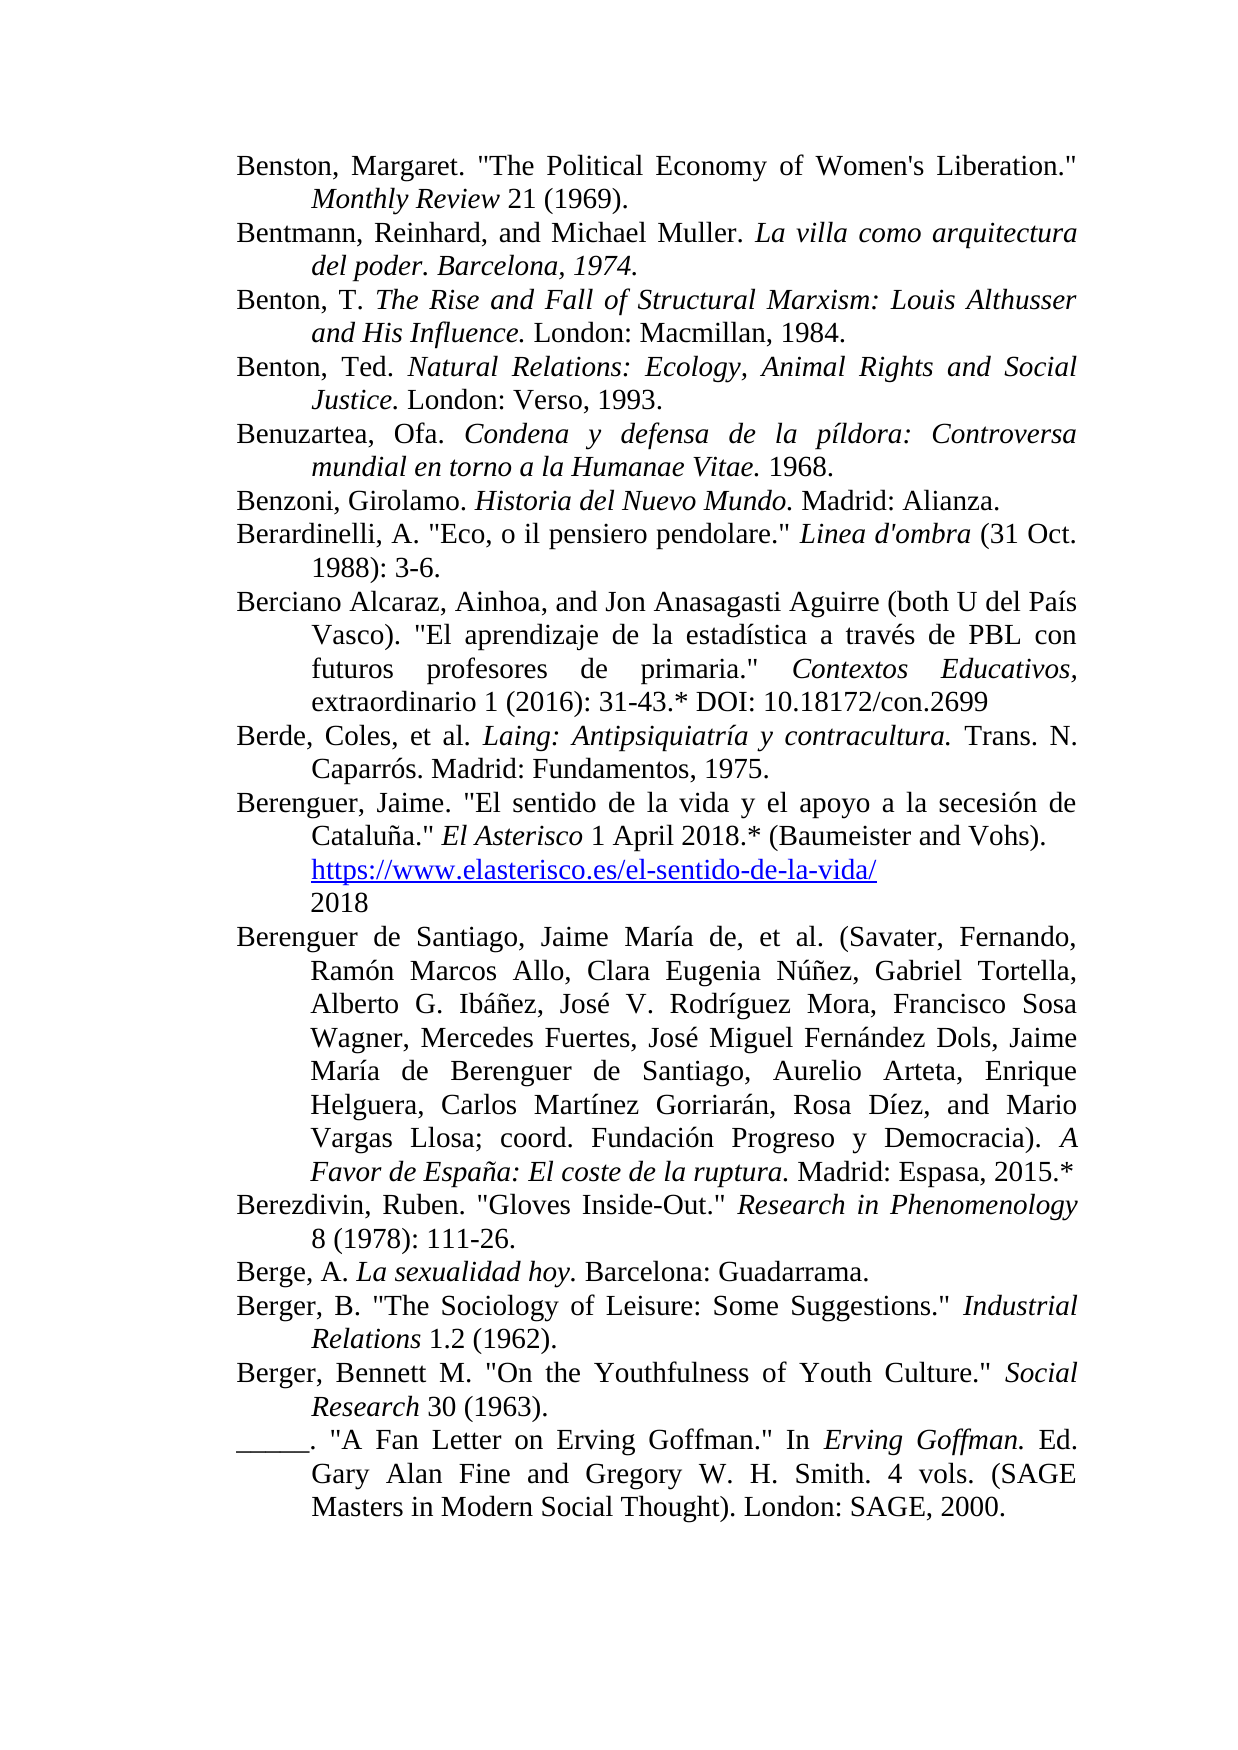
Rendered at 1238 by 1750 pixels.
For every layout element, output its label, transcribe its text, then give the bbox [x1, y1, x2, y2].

text Berenguer, Jaime. "El sentido de la vida y el apoyo a la secesión de Cataluña." El Asterisco 1 April 2018.* (Baumeister and Vohs). [236, 785, 1078, 852]
text Benton, Ted. Natural Relations: Ecology, Animal Rights and Social Justice. London: Verso, 1993. [236, 349, 1078, 416]
text Benuzartea, Ofa. Condena y defensa de la píldora: Controversa mundial en torno a la Humanae Vitae. 1968. [236, 416, 1078, 483]
text Berardinelli, A. "Eco, o il pensiero pendolare." Linea d'ombra (31 Oct. 1988): 3-6. [236, 517, 1077, 584]
text Berciano Alcaraz, Ainhoa, and Jon Anasagasti Aguirre (both U del País Vasco). "El aprendizaje de la estadística a través de PBL con futuros profesores de primaria." Contextos Educativos, extraordinario 1 (2016): 31-43.* DOI: 10.18172/con.2699 [236, 584, 1078, 718]
text Berde, Coles, et al. Laing: Antipsiquiatría y contracultura. Trans. N. Caparrós. Madrid: Fundamentos, 1975. [236, 718, 1078, 785]
text Berger, B. "The Sociology of Leisure: Some Suggestions." Industrial Relations 1.2 (1962). [236, 1288, 1078, 1355]
text _____. "A Fan Letter on Erving Goffman." In Erving Goffman. Ed. Gary Alan Fine and Gregory W. H. Smith. 4 vols. (SAGE Masters in Modern Social Thought). London: SAGE, 2000. [236, 1422, 1078, 1523]
text 2018 [236, 886, 1078, 919]
text Berge, A. La sexualidad hoy. Barcelona: Guadarrama. [236, 1254, 1078, 1288]
text Benzoni, Girolamo. Historia del Nuevo Mundo. Madrid: Alianza. [236, 483, 1078, 517]
text Berenguer de Santiago, Jaime María de, et al. (Savater, Fernando, Ramón Marcos Allo, Clara Eugenia Núñez, Gabriel Tortella, Alberto G. Ibáñez, José V. Rodríguez Mora, Francisco Sosa Wagner, Mercedes Fuertes, José Miguel Fernández Dols, Jaime María de Berenguer de Santiago, Aurelio Arteta, Enrique Helguera, Carlos Martínez Gorriarán, Rosa Díez, and Mario Vargas Llosa; coord. Fundación Progreso y Democracia). A Favor de España: El coste de la ruptura. Madrid: Espasa, 2015.* [236, 919, 1078, 1187]
text Bentmann, Reinhard, and Michael Muller. La villa como arquitectura del poder. Barcelona, 1974. [236, 215, 1078, 282]
text Berezdivin, Ruben. "Gloves Inside-Out." Research in Phenomenology 8 (1978): 111-26. [236, 1187, 1078, 1254]
text Benton, T. The Rise and Fall of Structural Marxism: Louis Althusser and His Influence. London: Macmillan, 1984. [236, 282, 1078, 349]
text Berger, Bennett M. "On the Youthfulness of Youth Culture." Social Research 30 (1963). [236, 1355, 1078, 1422]
text Benston, Margaret. "The Political Economy of Women's Liberation." Monthly Review 21 (1969). [236, 148, 1078, 215]
text https://www.elasterisco.es/el-sentido-de-la-vida/ [236, 852, 1078, 886]
